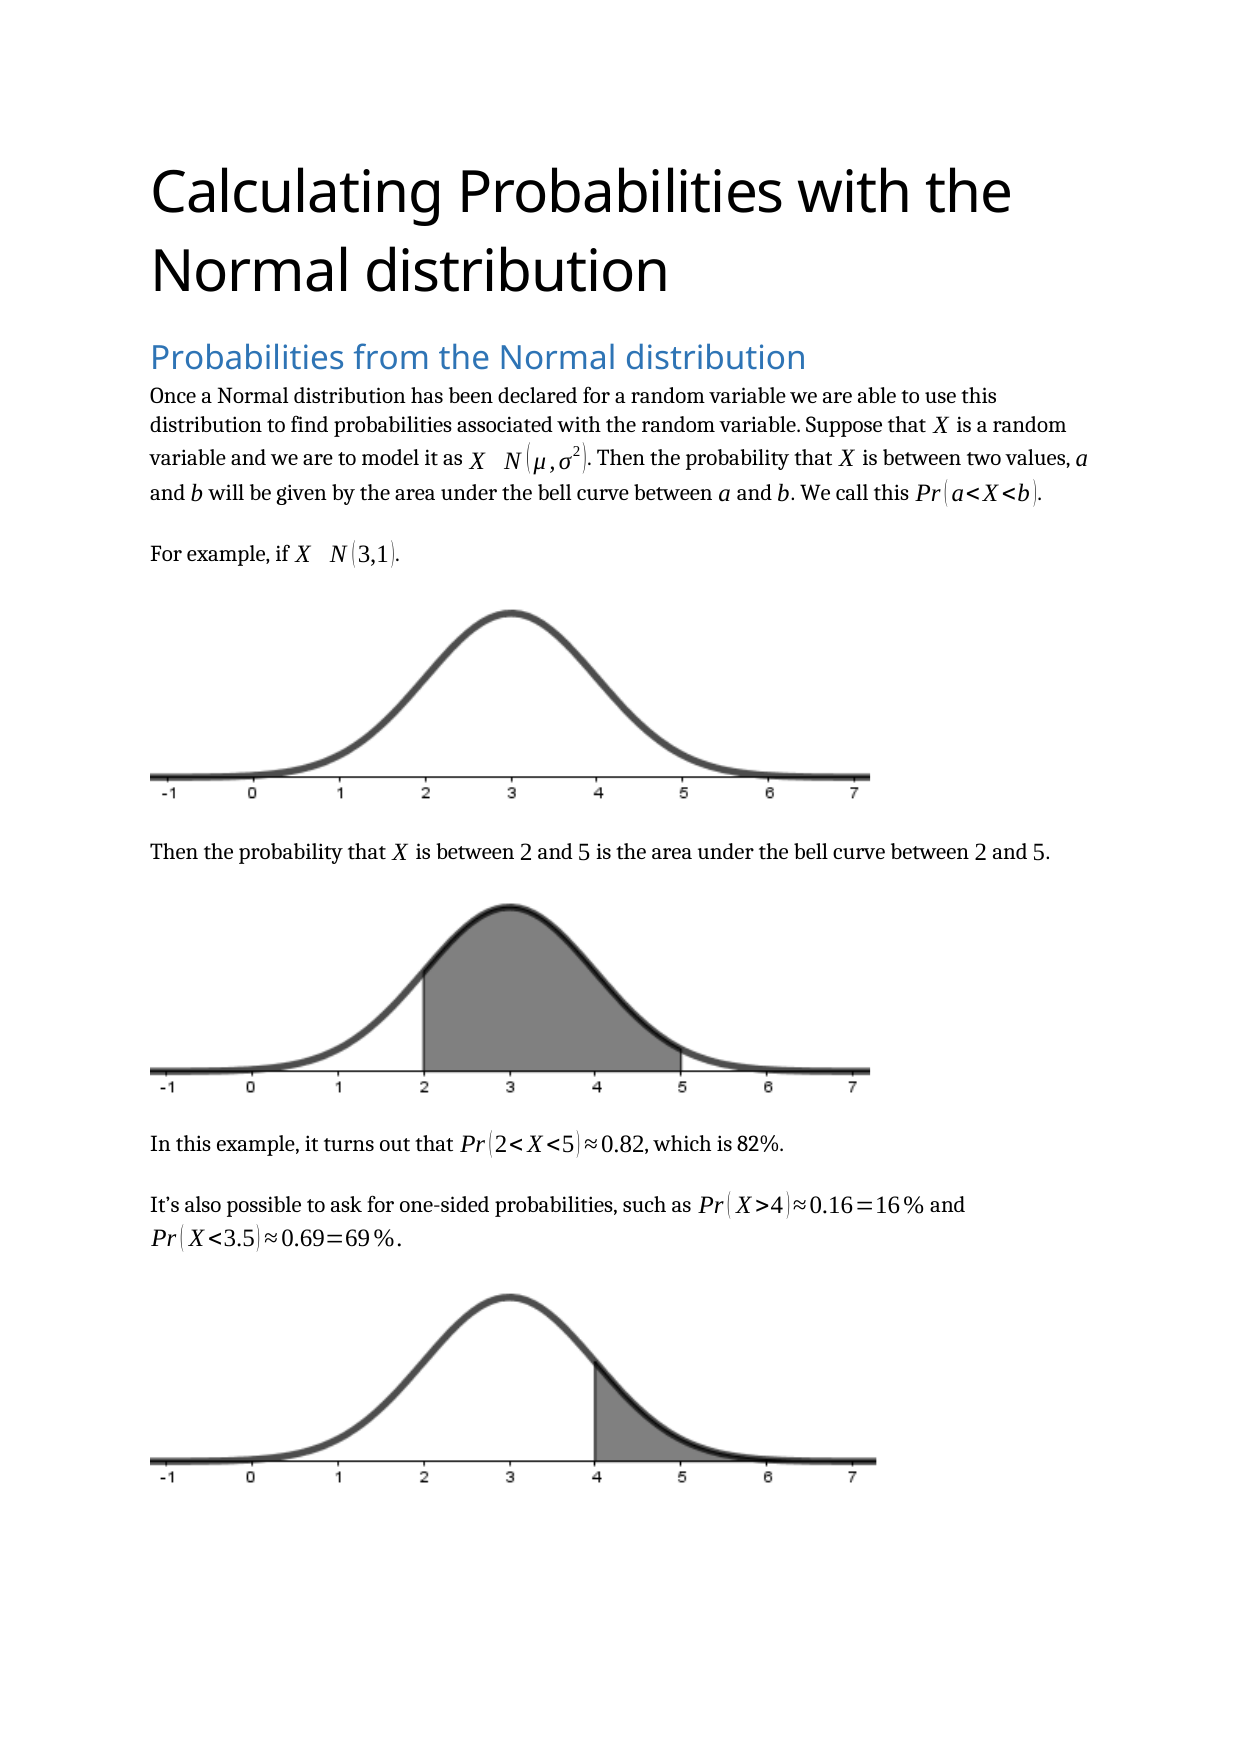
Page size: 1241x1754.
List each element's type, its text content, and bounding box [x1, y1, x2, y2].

title Calculating Probabilities with the Normal distribution [150, 150, 1090, 309]
picture [150, 600, 871, 808]
picture [150, 1283, 877, 1489]
subtitle Probabilities from the Normal distribution [150, 334, 1090, 379]
text It’s also possible to ask for one-sided probabilities, such as and [150, 1190, 1090, 1253]
text In this example, it turns out that , which is 82%. [150, 1129, 1090, 1159]
text Once a Normal distribution has been declared for a random variable we are able to use this distribution to find probabilities associated with the random variable. Suppose that is a random variable and we are to model it as . Then the probability that is between two values, and will be given by the area under the bell curve between and . We call this . [150, 383, 1090, 508]
picture [150, 896, 871, 1099]
text For example, if . [150, 539, 1090, 569]
text Then the probability that is between and is the area under the bell curve between and . [150, 838, 1090, 866]
